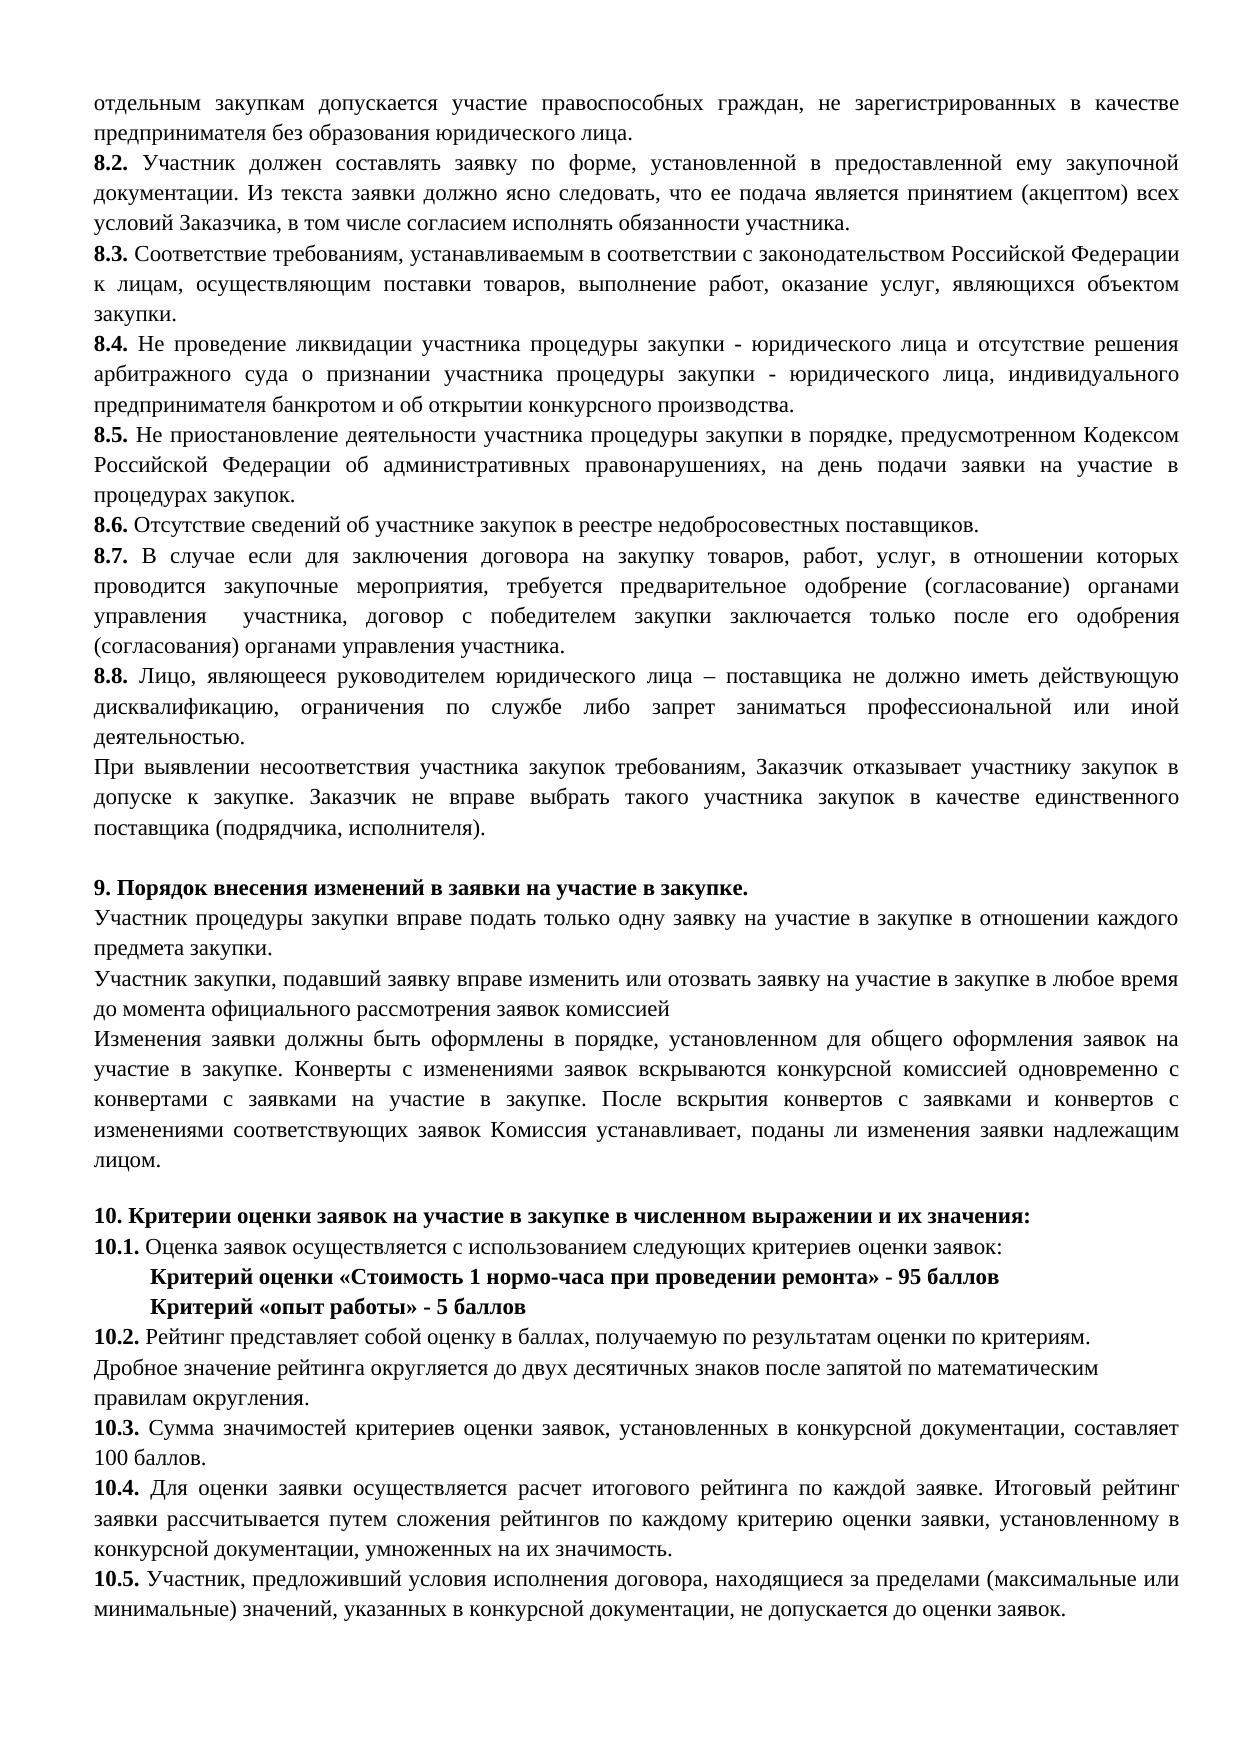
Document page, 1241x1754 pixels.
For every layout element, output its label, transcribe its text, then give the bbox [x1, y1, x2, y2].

text 8.2. Участник должен составлять заявку по форме, установленной в предоставленной ему закупочной документации. Из текста заявки должно ясно следовать, что ее подача является принятием (акцептом) всех условий Заказчика, в том числе согласием исполнять обязанности участника. [94, 149, 1181, 236]
text 10.4. Для оценки заявки осуществляется расчет итогового рейтинга по каждой заявке. Итоговый рейтинг заявки рассчитывается путем сложения рейтингов по каждому критерию оценки заявки, установленному в конкурсной документации, умноженных на их значимость. [94, 1474, 1181, 1561]
text 8.7. В случае если для заключения договора на закупку товаров, работ, услуг, в отношении которых проводится закупочные мероприятия, требуется предварительное одобрение (согласование) органами управления участника, договор с победителем закупки заключается только после его одобрения (согласования) органами управления участника. [94, 542, 1181, 659]
text 8.5. Не приостановление деятельности участника процедуры закупки в порядке, предусмотренном Кодексом Российской Федерации об административных правонарушениях, на день подачи заявки на участие в процедурах закупок. [94, 421, 1181, 508]
text 10. Критерии оценки заявок на участие в закупке в численном выражении и их значения: [94, 1202, 1181, 1229]
text 8.6. Отсутствие сведений об участнике закупок в реестре недобросовестных поставщиков. [94, 512, 1181, 538]
text Участник процедуры закупки вправе подать только одну заявку на участие в закупке в отношении каждого предмета закупки. [94, 904, 1181, 961]
text 9. Порядок внесения изменений в заявки на участие в закупке. [94, 874, 1181, 900]
text 10.2. Рейтинг представляет собой оценку в баллах, получаемую по результатам оценки по критериям. Дробное значение рейтинга округляется до двух десятичных знаков после запятой по математическим правилам округления. [94, 1323, 1181, 1410]
text Критерий оценки «Стоимость 1 нормо-часа при проведении ремонта» - 95 баллов [94, 1263, 1181, 1289]
text 10.5. Участник, предложивший условия исполнения договора, находящиеся за пределами (максимальные или минимальные) значений, указанных в конкурсной документации, не допускается до оценки заявок. [94, 1565, 1181, 1622]
text Участник закупки, подавший заявку вправе изменить или отозвать заявку на участие в закупке в любое время до момента официального рассмотрения заявок комиссией [94, 965, 1181, 1021]
text Критерий «опыт работы» - 5 баллов [94, 1293, 1181, 1319]
text Изменения заявки должны быть оформлены в порядке, установленном для общего оформления заявок на участие в закупке. Конверты с изменениями заявок вскрываются конкурсной комиссией одновременно с конвертами с заявками на участие в закупке. После вскрытия конвертов с заявками и конвертов с изменениями соответствующих заявок Комиссия устанавливает, поданы ли изменения заявки надлежащим лицом. [94, 1025, 1181, 1172]
text 8.8. Лицо, являющееся руководителем юридического лица – поставщика не должно иметь действующую дисквалификацию, ограничения по службе либо запрет заниматься профессиональной или иной деятельностью. [94, 663, 1181, 749]
text 8.3. Соответствие требованиям, устанавливаемым в соответствии с законодательством Российской Федерации к лицам, осуществляющим поставки товаров, выполнение работ, оказание услуг, являющихся объектом закупки. [94, 240, 1181, 326]
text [94, 89, 1181, 145]
text 10.3. Сумма значимостей критериев оценки заявок, установленных в конкурсной документации, составляет 100 баллов. [94, 1414, 1181, 1471]
text 10.1. Оценка заявок осуществляется с использованием следующих критериев оценки заявок: [94, 1233, 1181, 1259]
text 8.4. Не проведение ликвидации участника процедуры закупки - юридического лица и отсутствие решения арбитражного суда о признании участника процедуры закупки - юридического лица, индивидуального предпринимателя банкротом и об открытии конкурсного производства. [94, 330, 1181, 417]
text При выявлении несоответствия участника закупок требованиям, Заказчик отказывает участнику закупок в допуске к закупке. Заказчик не вправе выбрать такого участника закупок в качестве единственного поставщика (подрядчика, исполнителя). [94, 753, 1181, 840]
